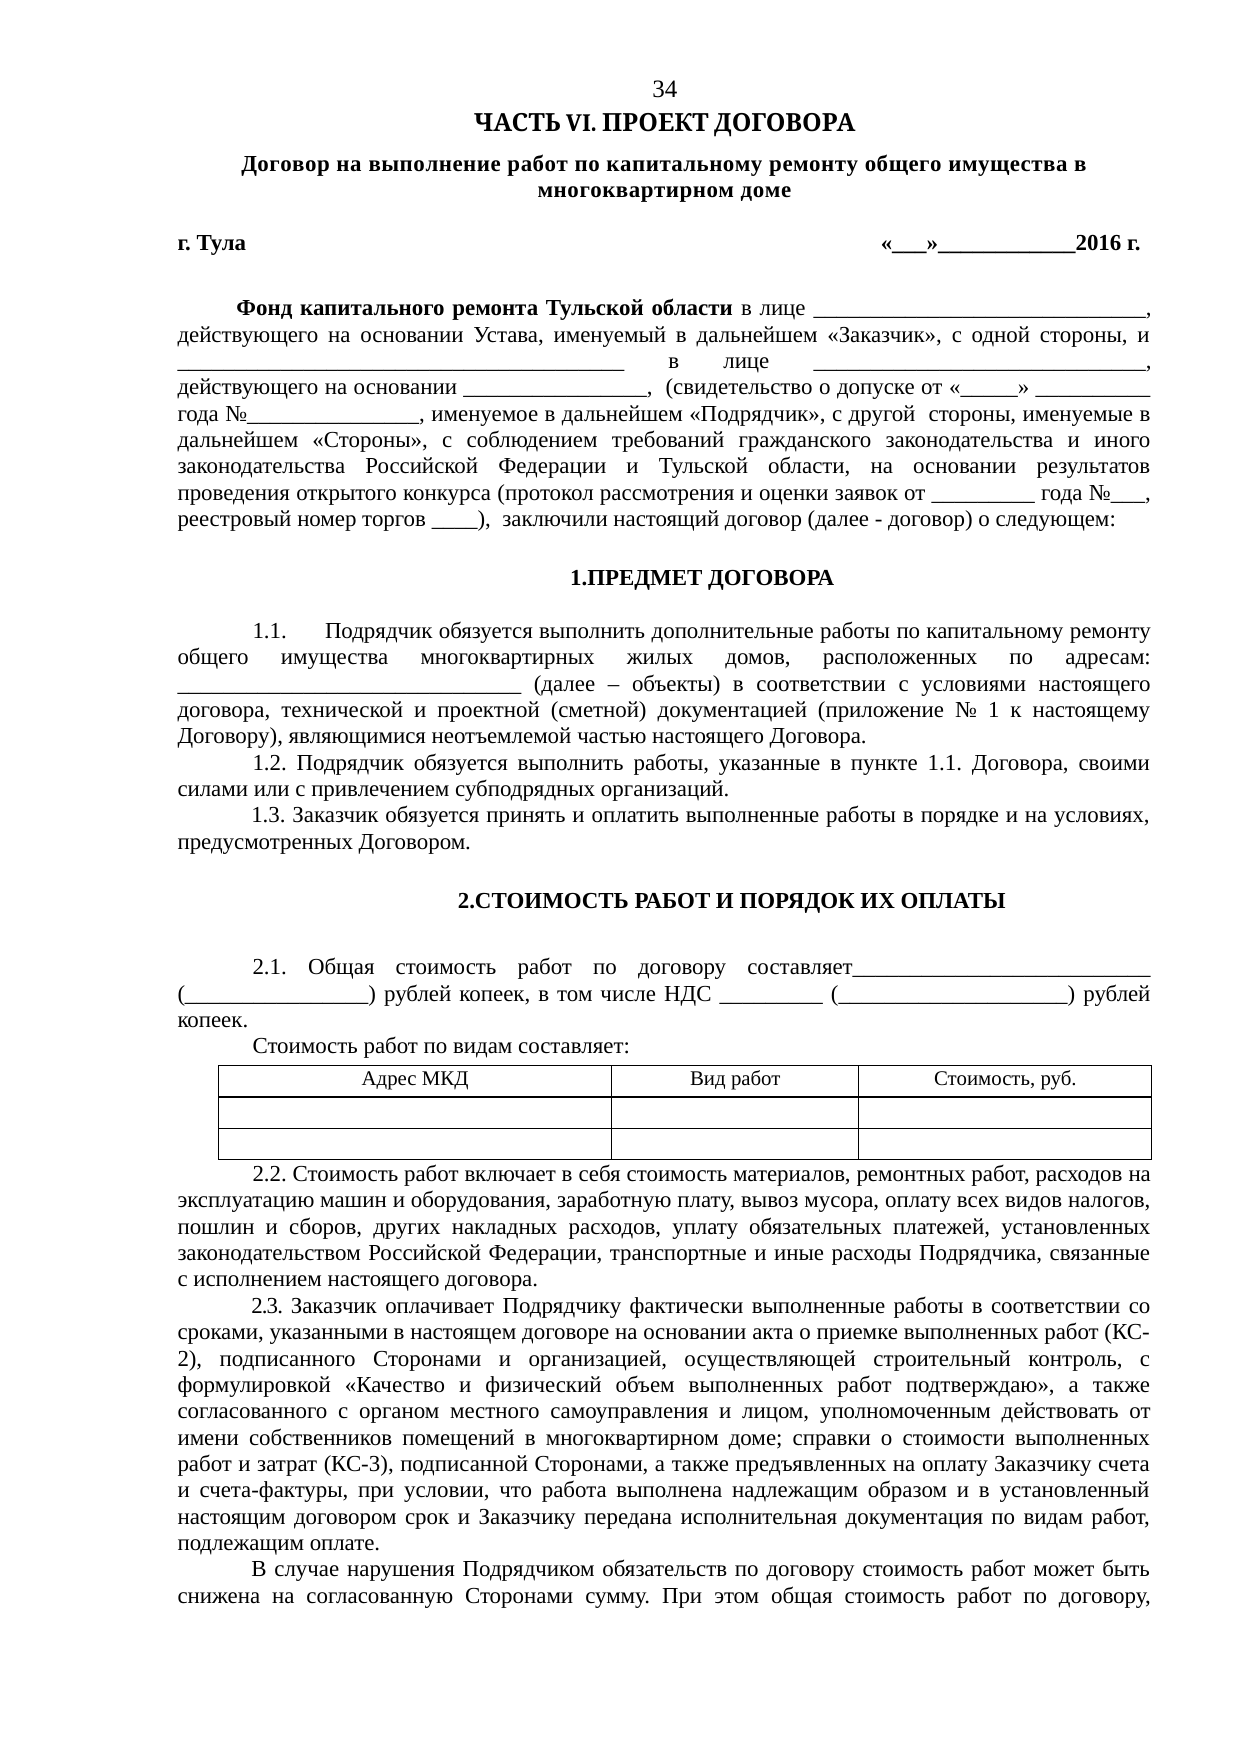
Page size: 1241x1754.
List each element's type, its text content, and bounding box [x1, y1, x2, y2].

list Подрядчик обязуется выполнить дополнительные работы по капитальному ремонту общего имущества многоквартирных жилых домов, расположенных по адресам: ______________________________ (далее – объекты) в соответствии с условиями настоящего договора, технической и проектной (сметной) документацией (приложение № 1 к настоящему Договору), являющимися неотъемлемой частью настоящего Договора. [177, 617, 1152, 749]
table_cell [859, 1098, 1151, 1128]
list 2.СТОИМОСТЬ РАБОТ И ПОРЯДОК ИХ ОПЛАТЫ [312, 887, 1152, 913]
text г. Тула «___»____________2016 г. [177, 229, 1152, 256]
text Договор на выполнение работ по капитальному ремонту общего имущества в многоквартирном доме [177, 150, 538, 203]
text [177, 1555, 1152, 1608]
text 1.2. Подрядчик обязуется выполнить работы, указанные в пункте 1.1. Договора, своими силами или с привлечением субподрядных организаций. [177, 749, 1152, 801]
text 2.2. Стоимость работ включает в себя стоимость материалов, ремонтных работ, расходов на эксплуатацию машин и оборудования, заработную плату, вывоз мусора, оплату всех видов налогов, пошлин и сборов, других накладных расходов, уплату обязательных платежей, установленных законодательством Российской Федерации, транспортные и иные расходы Подрядчика, связанные с исполнением настоящего договора. [177, 1160, 1152, 1292]
table_cell [219, 1098, 611, 1128]
text Договор на выполнение работ по капитальному ремонту общего имущества в многоквартирном доме [791, 150, 1152, 203]
text 1.3. Заказчик обязуется принять и оплатить выполненные работы в порядке и на условиях, предусмотренных Договором. [177, 801, 1152, 854]
table_header Вид работ [612, 1066, 858, 1096]
table_cell [612, 1098, 858, 1128]
text 1.ПРЕДМЕТ ДОГОВОРА [177, 564, 1152, 591]
text 2.1. Общая стоимость работ по договору составляет__________________________ (________________) рублей копеек, в том числе НДС _________ (____________________) рублей копеек. [177, 953, 1152, 1032]
table_cell [859, 1129, 1151, 1159]
table_header Стоимость, руб. [859, 1066, 1151, 1096]
subtitle ЧАСТЬ VI. ПРОЕКТ ДОГОВОРА [177, 109, 1152, 138]
table_header Адрес МКД [219, 1066, 611, 1096]
text Стоимость работ по видам составляет: [177, 1032, 1152, 1059]
text 2.3. Заказчик оплачивает Подрядчику фактически выполненные работы в соответствии со сроками, указанными в настоящем договоре на основании акта о приемке выполненных работ (КС-2), подписанного Сторонами и организацией, осуществляющей строительный контроль, с формулировкой «Качество и физический объем выполненных работ подтверждаю», а также согласованного с органом местного самоуправления и лицом, уполномоченным действовать от имени собственников помещений в многоквартирном доме; справки о стоимости выполненных работ и затрат (КС-3), подписанной Сторонами, а также предъявленных на оплату Заказчику счета и счета-фактуры, при условии, что работа выполнена надлежащим образом и в установленный настоящим договором срок и Заказчику передана исполнительная документация по видам работ, подлежащим оплате. [177, 1292, 1152, 1555]
text Фонд капитального ремонта Тульской области в лице _____________________________, действующего на основании Устава, именуемый в дальнейшем «Заказчик», с одной стороны, и _______________________________________ в лице _____________________________, действующего на основании ________________, (свидетельство о допуске от «_____» __________ года №_______________, именуемое в дальнейшем «Подрядчик», с другой стороны, именуемые в дальнейшем «Стороны», с соблюдением требований гражданского законодательства и иного законодательства Российской Федерации и Тульской области, на основании результатов проведения открытого конкурса (протокол рассмотрения и оценки заявок от _________ года №___, реестровый номер торгов ____), заключили настоящий договор (далее - договор) о следующем: [177, 294, 1152, 532]
table_cell [612, 1129, 858, 1159]
table_cell [219, 1129, 611, 1159]
